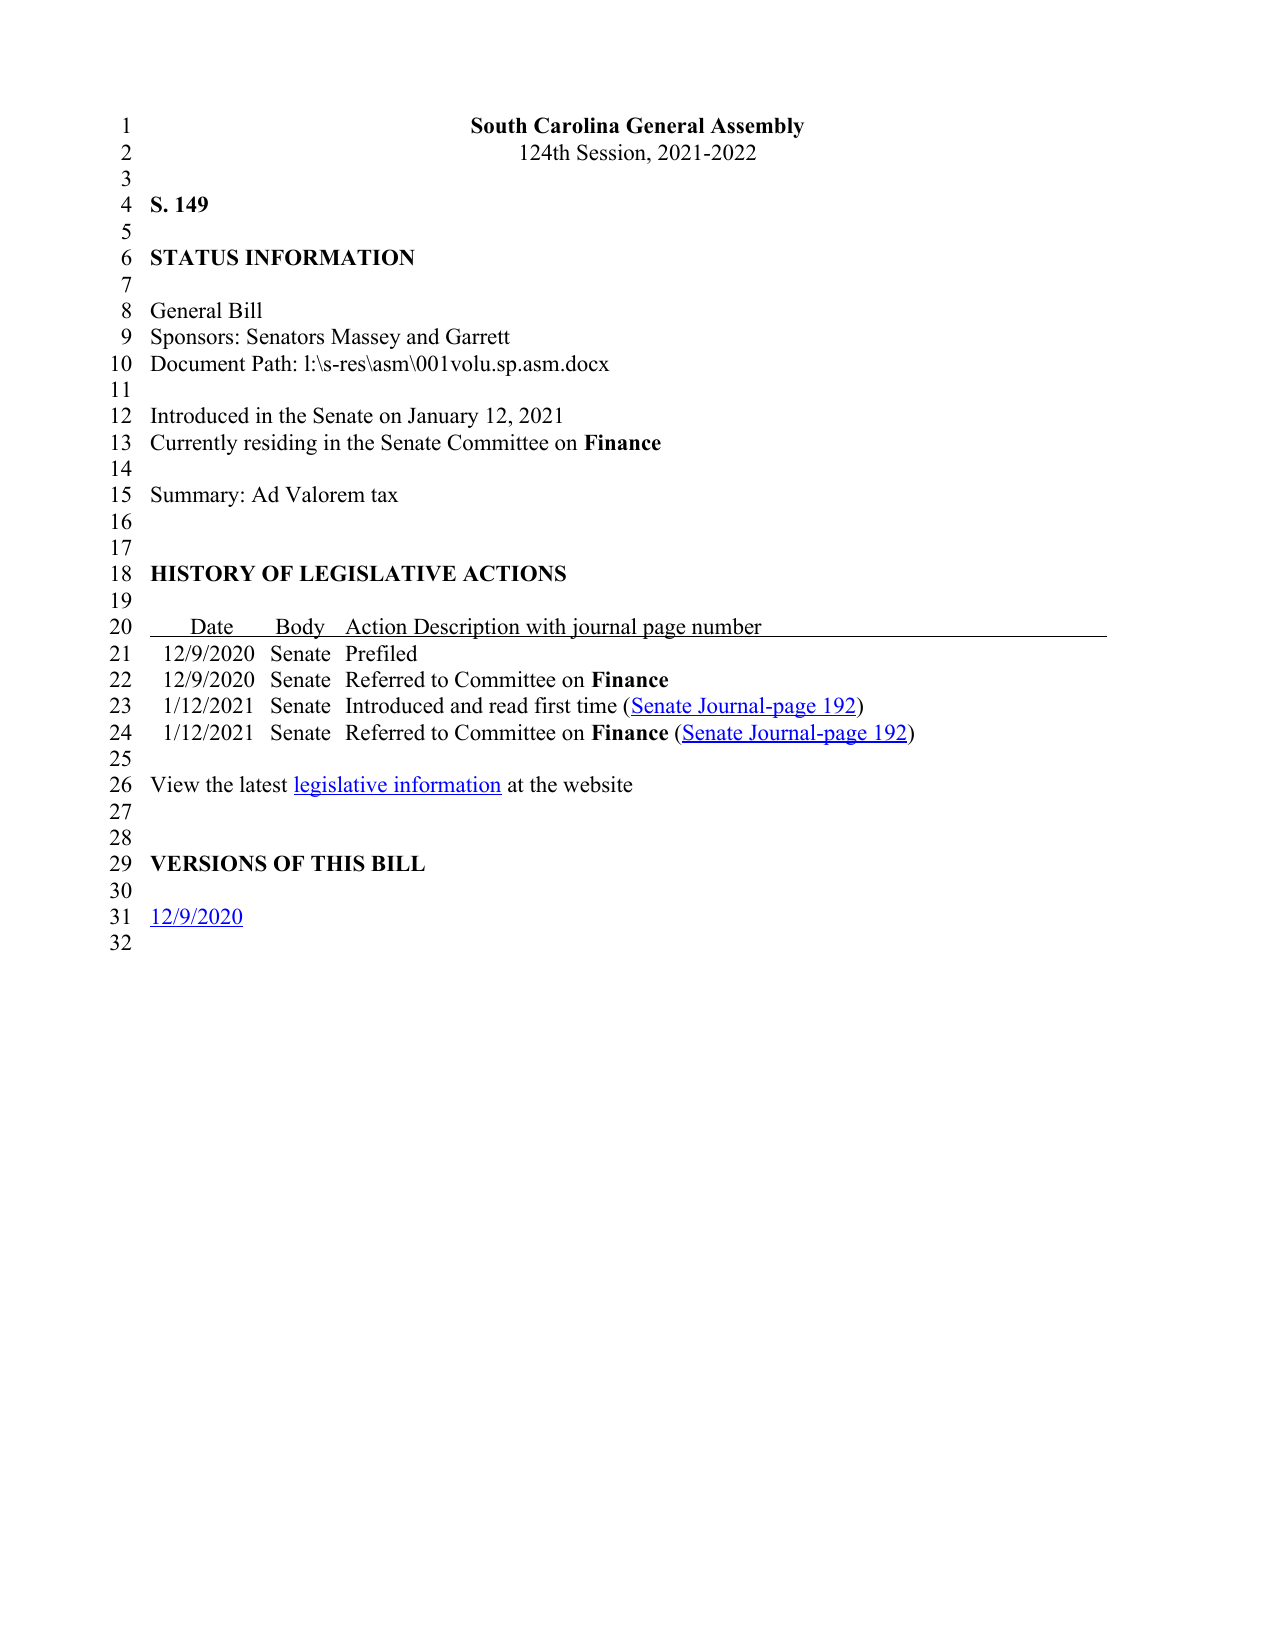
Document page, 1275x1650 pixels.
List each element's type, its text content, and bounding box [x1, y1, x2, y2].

text S. 149 [150, 192, 1125, 218]
text Date Body Action Description with journal page number [150, 613, 1125, 639]
text Document Path: l:\s-res\asm\001volu.sp.asm.docx [150, 350, 1125, 376]
text Currently residing in the Senate Committee on Finance [150, 429, 1125, 455]
text VERSIONS OF THIS BILL [150, 850, 1125, 877]
text STATUS INFORMATION [150, 244, 1125, 271]
text 124th Session, 2021-2022 [150, 139, 1125, 165]
text 12/9/2020 [150, 903, 1125, 929]
text HISTORY OF LEGISLATIVE ACTIONS [150, 561, 1125, 587]
text 12/9/2020 Senate Referred to Committee on Finance [150, 666, 1125, 692]
text Summary: Ad Valorem tax [150, 481, 1125, 508]
text South Carolina General Assembly [150, 112, 1125, 139]
text 12/9/2020 Senate Prefiled [150, 639, 1125, 666]
text Sponsors: Senators Massey and Garrett [150, 323, 1125, 350]
text 1/12/2021 Senate Referred to Committee on Finance (Senate Journal-page 192) [150, 719, 1125, 745]
text General Bill [150, 297, 1125, 323]
text Introduced in the Senate on January 12, 2021 [150, 402, 1125, 429]
text 1/12/2021 Senate Introduced and read first time (Senate Journal-page 192) [150, 692, 1125, 719]
text View the latest legislative information at the website [150, 771, 1125, 798]
